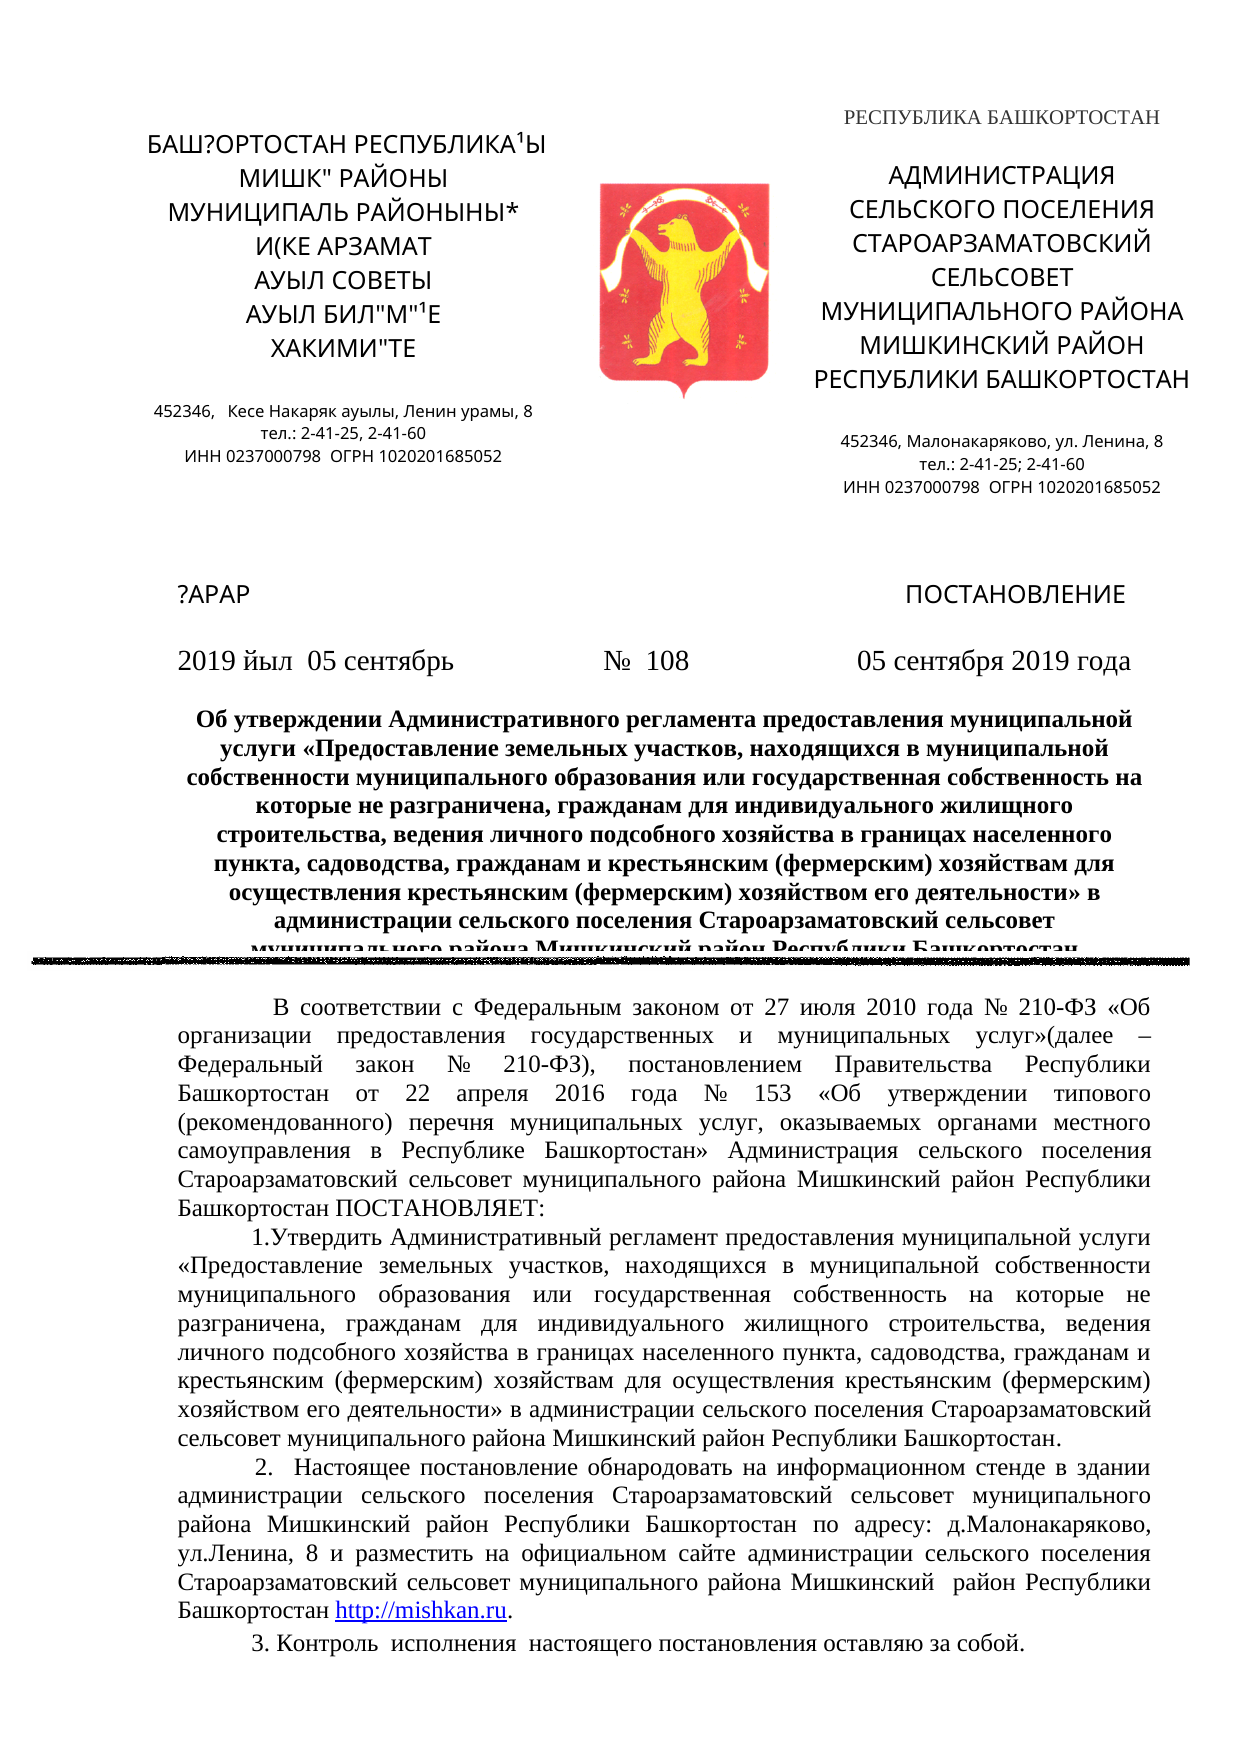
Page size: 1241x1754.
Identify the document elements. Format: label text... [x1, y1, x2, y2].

text Об утверждении Административного регламента предоставления муниципальной услуги «Предоставление земельных участков, находящихся в муниципальной собственности муниципального образования или государственная собственность на которые не разграничена, гражданам для индивидуального жилищного строительства, ведения личного подсобного хозяйства в границах населенного пункта, садоводства, гражданам и крестьянским (фермерским) хозяйствам для осуществления крестьянским (фермерским) хозяйством его деятельности» в администрации сельского поселения Староарзаматовский сельсовет муниципального района Мишкинский район Республики Башкортостан [177, 704, 1152, 951]
text ?АРАР ПОСТАНОВЛЕНИЕ [177, 577, 1152, 611]
text 3. Контроль исполнения настоящего постановления оставляю за собой. [177, 1624, 1152, 1658]
text В соответствии с Федеральным законом от 27 июля 2010 года № 210-ФЗ «Об организации предоставления государственных и муниципальных услуг»(далее – Федеральный закон № 210-ФЗ), постановлением Правительства Республики Башкортостан от 22 апреля 2016 года № 153 «Об утверждении типового (рекомендованного) перечня муниципальных услуг, оказываемых органами местного самоуправления в Республике Башкортостан» Администрация сельского поселения Староарзаматовский сельсовет муниципального района Мишкинский район Республики Башкортостан ПОСТАНОВЛЯЕТ: [177, 992, 1152, 1222]
picture [27, 951, 1190, 971]
text 2019 йыл 05 сентябрь № 108 05 сентября 2019 года [177, 643, 1152, 676]
picture [591, 178, 781, 405]
table_header БАШ?ОРТОСТАН РЕСПУБЛИКА¹Ы МИШК" РАЙОНЫ МУНИЦИПАЛЬ РАЙОНЫНЫ* И(КЕ АРЗАМАТ АУЫЛ СОВЕТЫ АУЫЛ БИЛ"М"¹Е ХАКИМИ"ТЕ 452346, Кесе Накаряк ауылы, Ленин урамы, 8 тел.: 2-41-25, 2-41-60 ИНН 0237000798 ОГРН 1020201685052 [109, 93, 577, 577]
table_header [578, 93, 784, 577]
text 1.Утвердить Административный регламент предоставления муниципальной услуги «Предоставление земельных участков, находящихся в муниципальной собственности муниципального образования или государственная собственность на которые не разграничена, гражданам для индивидуального жилищного строительства, ведения личного подсобного хозяйства в границах населенного пункта, садоводства, гражданам и крестьянским (фермерским) хозяйствам для осуществления крестьянским (фермерским) хозяйством его деятельности» в администрации сельского поселения Староарзаматовский сельсовет муниципального района Мишкинский район Республики Башкортостан. [177, 1222, 1152, 1452]
text 2. Настоящее постановление обнародовать на информационном стенде в здании администрации сельского поселения Староарзаматовский сельсовет муниципального района Мишкинский район Республики Башкортостан по адресу: д.Малонакаряково, ул.Ленина, 8 и разместить на официальном сайте администрации сельского поселения Староарзаматовский сельсовет муниципального района Мишкинский район Республики Башкортостан http://mishkan.ru. [177, 1452, 1152, 1624]
table_header РЕСПУБЛИКА БАШКОРТОСТАН АДМИНИСТРАЦИЯ СЕЛЬСКОГО ПОСЕЛЕНИЯ СТАРОАРЗАМАТОВСКИЙ СЕЛЬСОВЕТ МУНИЦИПАЛЬНОГО РАЙОНА МИШКИНСКИЙ РАЙОН РЕСПУБЛИКИ БАШКОРТОСТАН 452346, Малонакаряково, ул. Ленина, 8 тел.: 2-41-25; 2-41-60 ИНН 0237000798 ОГРН 1020201685052 [784, 93, 1220, 577]
